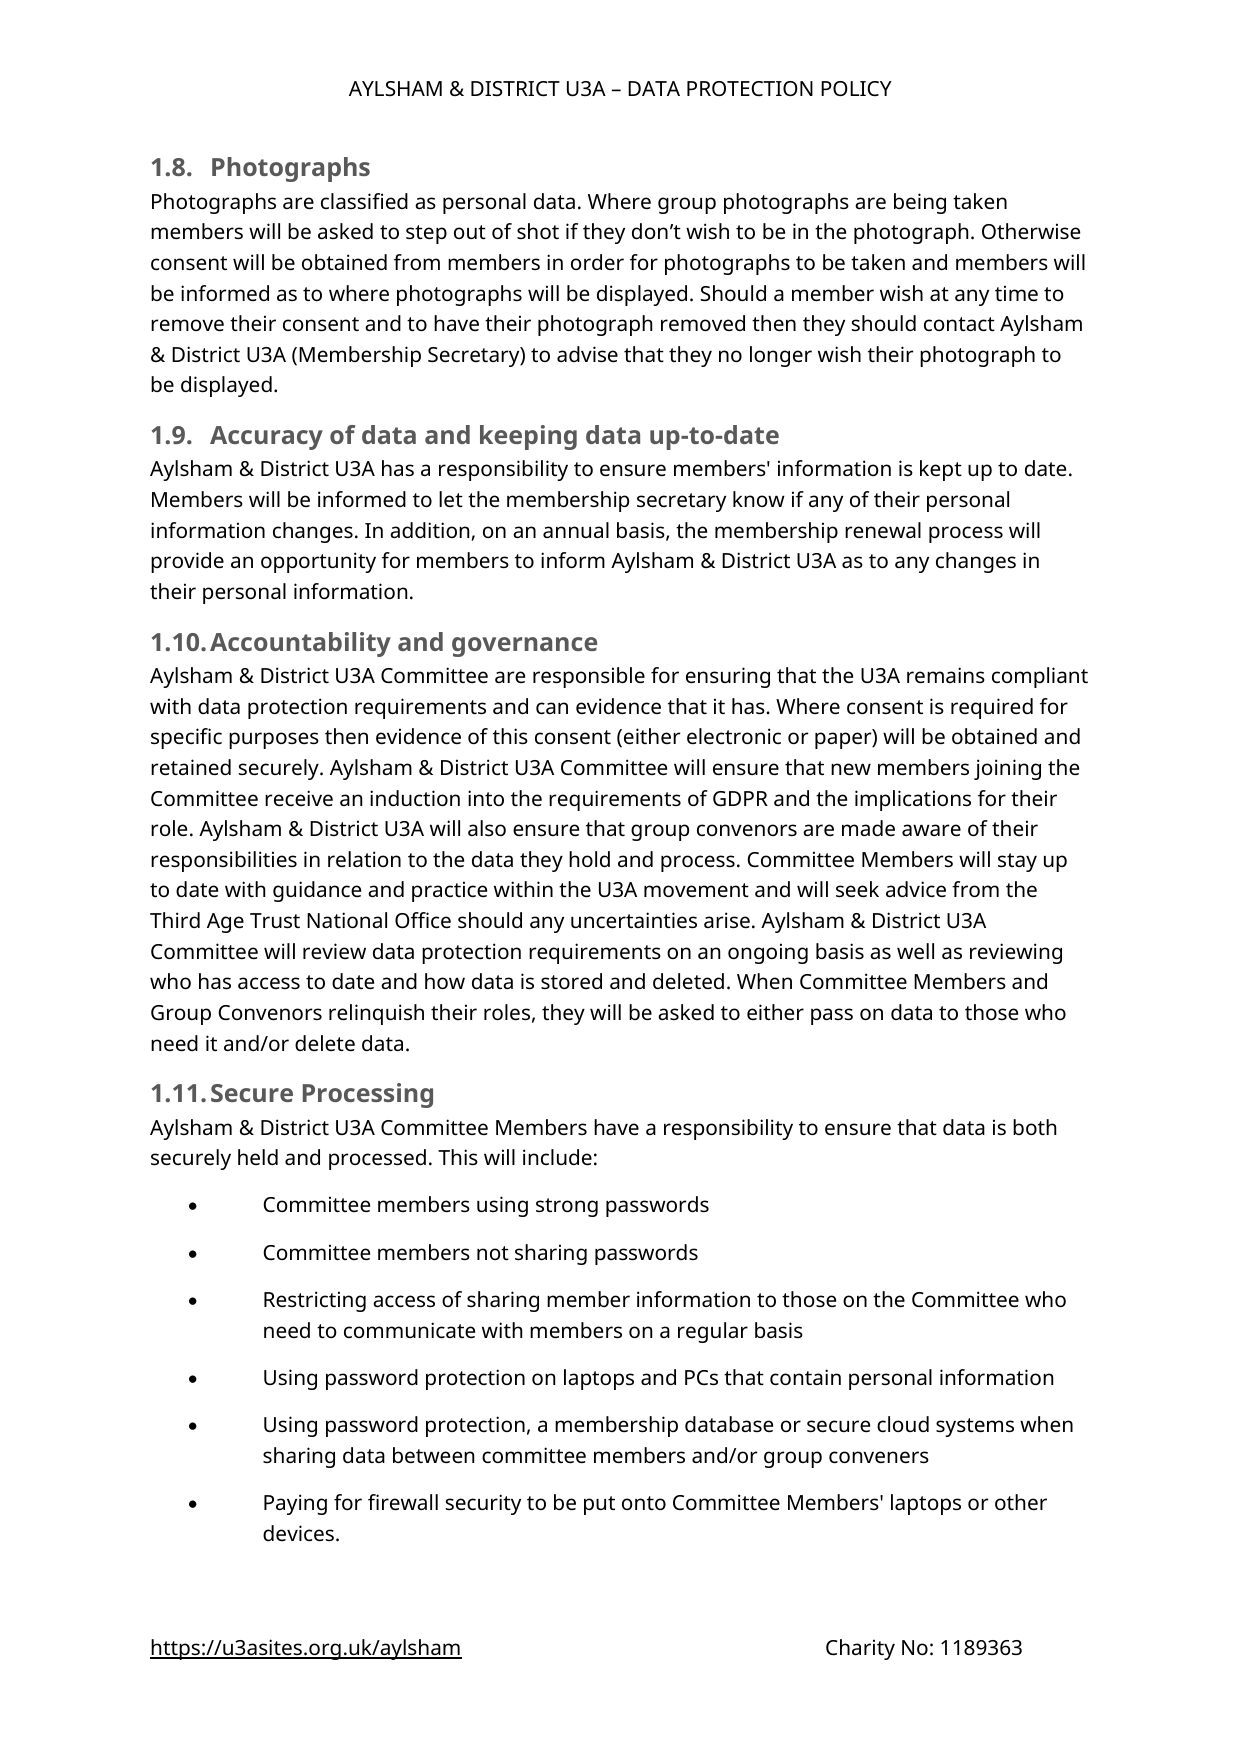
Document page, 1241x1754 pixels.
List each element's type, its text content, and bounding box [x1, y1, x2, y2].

subtitle Accountability and governance [150, 624, 1090, 658]
text Aylsham & District U3A Committee are responsible for ensuring that the U3A remains compliant with data protection requirements and can evidence that it has. Where consent is required for specific purposes then evidence of this consent (either electronic or paper) will be obtained and retained securely. Aylsham & District U3A Committee will ensure that new members joining the Committee receive an induction into the requirements of GDPR and the implications for their role. Aylsham & District U3A will also ensure that group convenors are made aware of their responsibilities in relation to the data they hold and process. Committee Members will stay up to date with guidance and practice within the U3A movement and will seek advice from the Third Age Trust National Office should any uncertainties arise. Aylsham & District U3A Committee will review data protection requirements on an ongoing basis as well as reviewing who has access to date and how data is stored and deleted. When Committee Members and Group Convenors relinquish their roles, they will be asked to either pass on data to those who need it and/or delete data. [150, 661, 1090, 1057]
list Using password protection, a membership database or secure cloud systems when sharing data between committee members and/or group conveners [187, 1410, 1090, 1469]
text Photographs are classified as personal data. Where group photographs are being taken members will be asked to step out of shot if they don’t wish to be in the photograph. Otherwise consent will be obtained from members in order for photographs to be taken and members will be informed as to where photographs will be displayed. Should a member wish at any time to remove their consent and to have their photograph removed then they should contact Aylsham & District U3A (Membership Secretary) to advise that they no longer wish their photograph to be displayed. [150, 187, 1090, 399]
subtitle Photographs [150, 150, 1090, 184]
list Committee members using strong passwords [187, 1191, 1090, 1219]
text Aylsham & District U3A has a responsibility to ensure members' information is kept up to date. Members will be informed to let the membership secretary know if any of their personal information changes. In addition, on an annual basis, the membership renewal process will provide an opportunity for members to inform Aylsham & District U3A as to any changes in their personal information. [150, 454, 1090, 606]
subtitle Accuracy of data and keeping data up-to-date [150, 418, 1090, 452]
subtitle Secure Processing [150, 1076, 1090, 1110]
list Committee members not sharing passwords [187, 1238, 1090, 1266]
list Using password protection on laptops and PCs that contain personal information [187, 1363, 1090, 1392]
text Aylsham & District U3A Committee Members have a responsibility to ensure that data is both securely held and processed. This will include: [150, 1113, 1090, 1172]
list Restricting access of sharing member information to those on the Committee who need to communicate with members on a regular basis [187, 1285, 1090, 1344]
list Paying for firewall security to be put onto Committee Members' laptops or other devices. [187, 1488, 1090, 1547]
